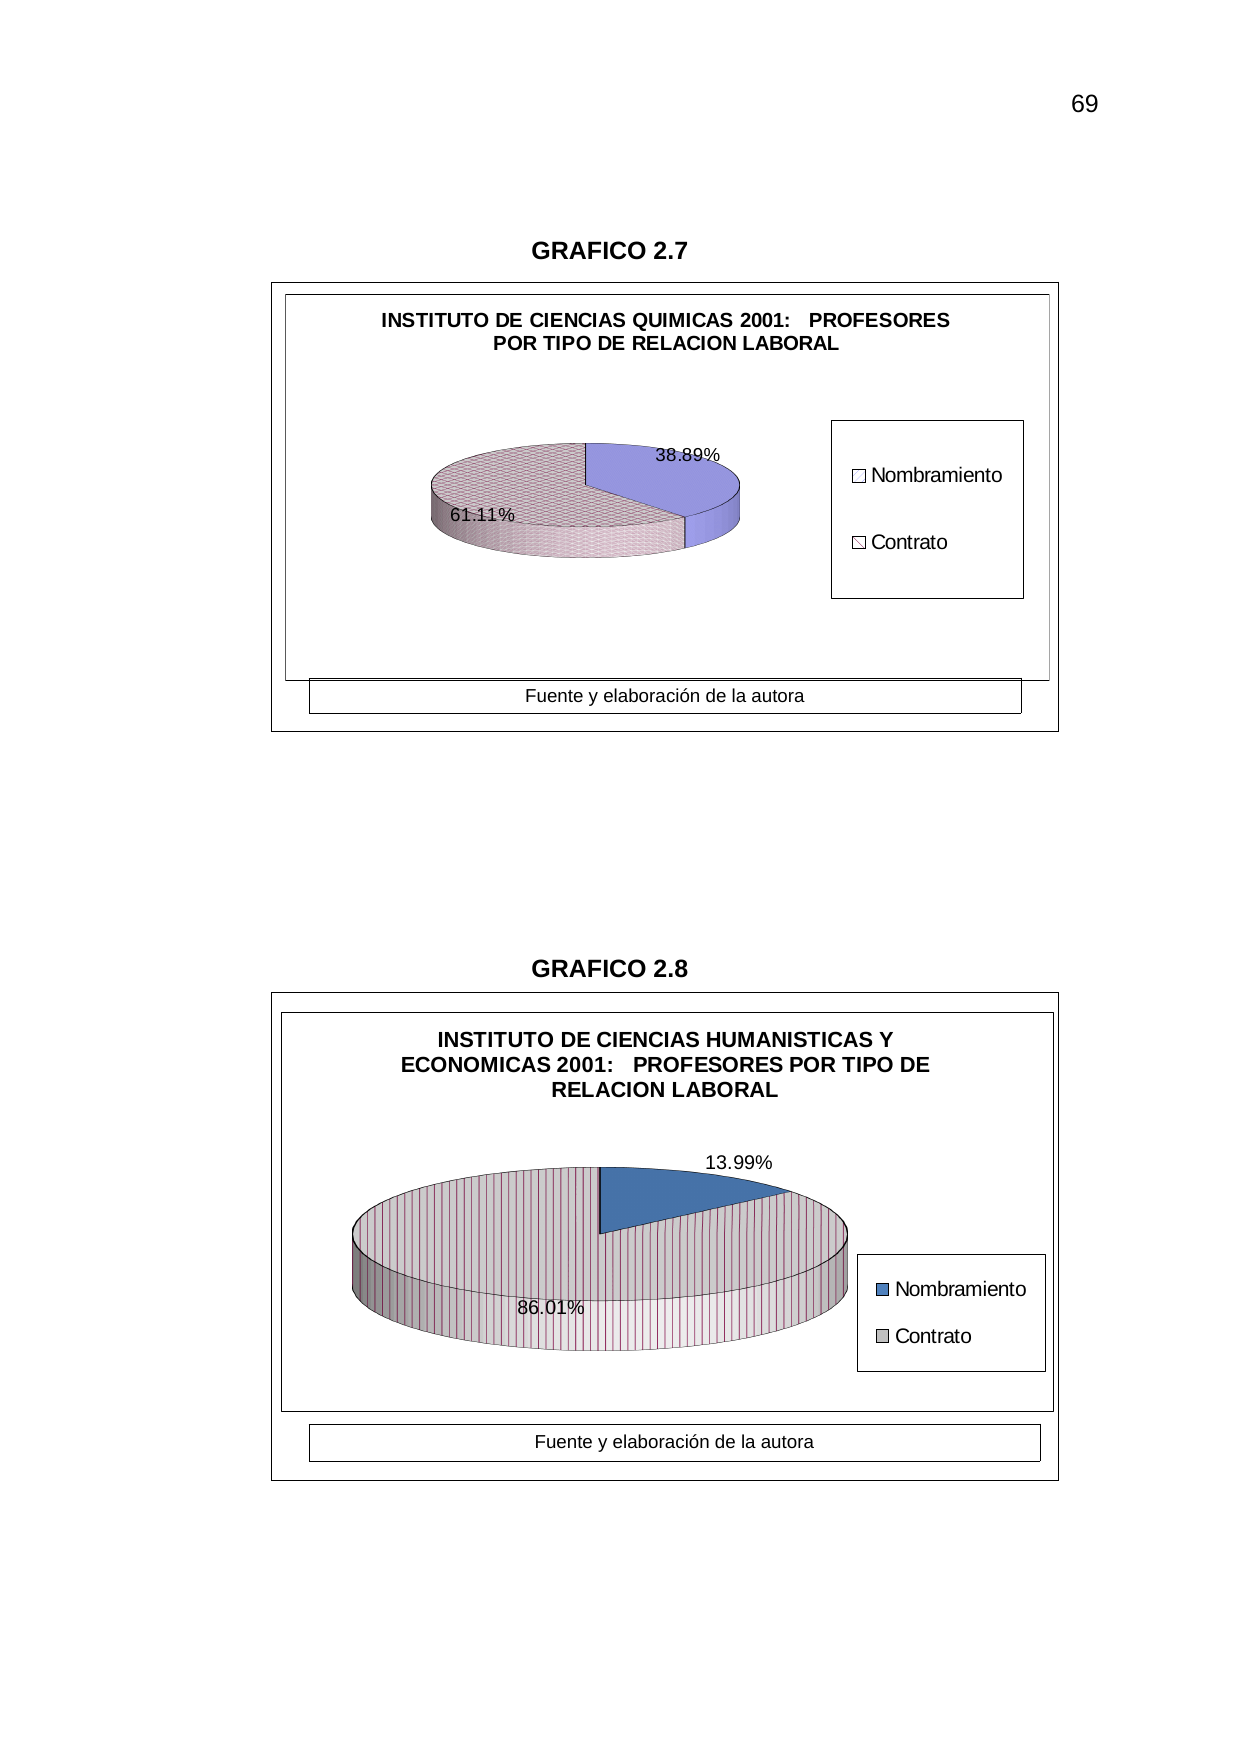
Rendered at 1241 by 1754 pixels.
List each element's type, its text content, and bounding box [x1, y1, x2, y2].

subtitle GRAFICO 2.8 [236, 954, 1098, 983]
subtitle GRAFICO 2.7 [236, 236, 1098, 265]
